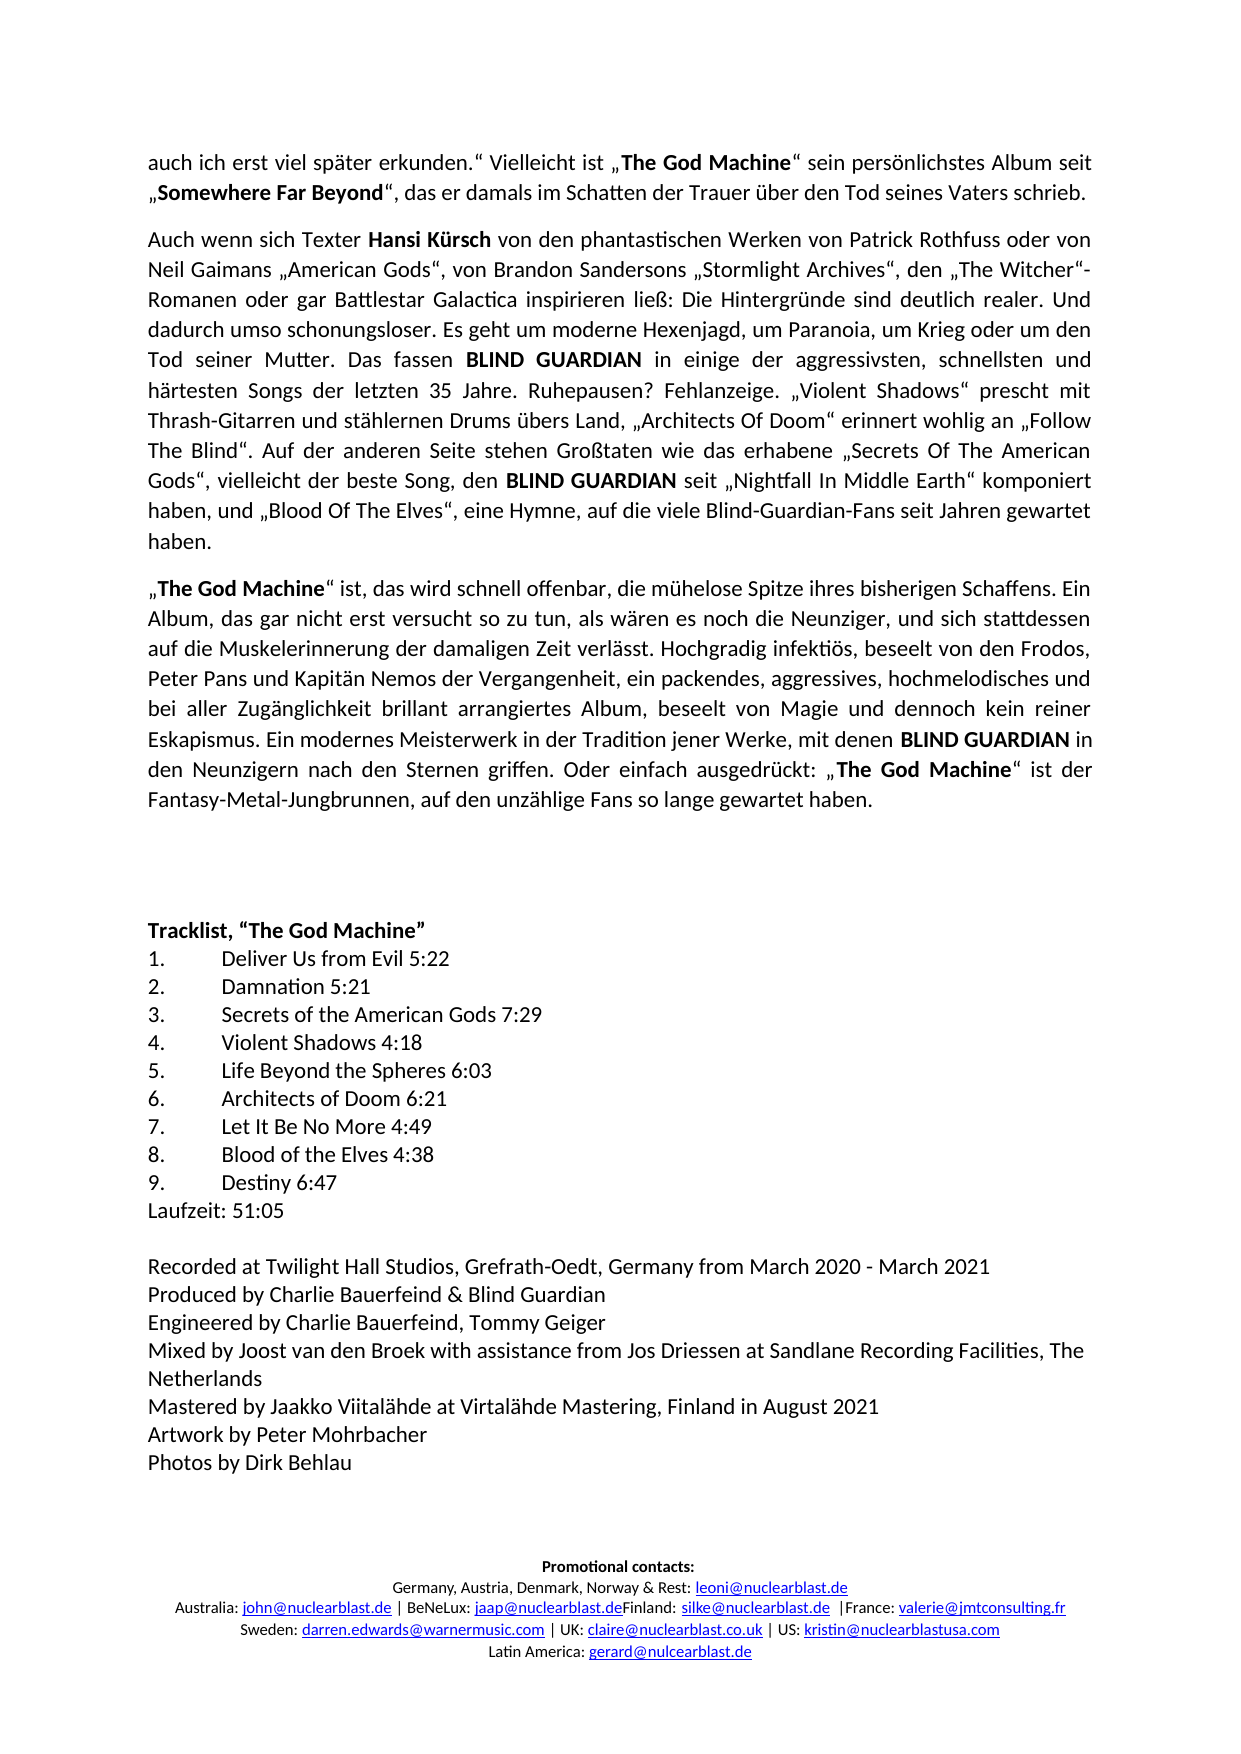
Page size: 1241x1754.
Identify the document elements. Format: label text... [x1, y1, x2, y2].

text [148, 148, 1093, 206]
text Artwork by Peter Mohrbacher [148, 1420, 1093, 1448]
text 5. Life Beyond the Spheres 6:03 [148, 1056, 1093, 1084]
text Mixed by Joost van den Broek with assistance from Jos Driessen at Sandlane Recording Facilities, The Netherlands [148, 1336, 1093, 1392]
text 2. Damnation 5:21 [148, 972, 1093, 1000]
text 7. Let It Be No More 4:49 [148, 1112, 1093, 1140]
text Photos by Dirk Behlau [148, 1448, 1093, 1476]
text 4. Violent Shadows 4:18 [148, 1028, 1093, 1056]
text Auch wenn sich Texter Hansi Kürsch von den phantastischen Werken von Patrick Rothfuss oder von Neil Gaimans „American Gods“, von Brandon Sandersons „Stormlight Archives“, den „The Witcher“-Romanen oder gar Battlestar Galactica inspirieren ließ: Die Hintergründe sind deutlich realer. Und dadurch umso schonungsloser. Es geht um moderne Hexenjagd, um Paranoia, um Krieg oder um den Tod seiner Mutter. Das fassen BLIND GUARDIAN in einige der aggressivsten, schnellsten und härtesten Songs der letzten 35 Jahre. Ruhepausen? Fehlanzeige. „Violent Shadows“ prescht mit Thrash-Gitarren und stählernen Drums übers Land, „Architects Of Doom“ erinnert wohlig an „Follow The Blind“. Auf der anderen Seite stehen Großtaten wie das erhabene „Secrets Of The American Gods“, vielleicht der beste Song, den BLIND GUARDIAN seit „Nightfall In Middle Earth“ komponiert haben, und „Blood Of The Elves“, eine Hymne, auf die viele Blind-Guardian-Fans seit Jahren gewartet haben. [148, 225, 1093, 555]
text Laufzeit: 51:05 [148, 1196, 1093, 1224]
text Engineered by Charlie Bauerfeind, Tommy Geiger [148, 1308, 1093, 1336]
text 1. Deliver Us from Evil 5:22 [148, 944, 1093, 972]
text 3. Secrets of the American Gods 7:29 [148, 1000, 1093, 1028]
text „The God Machine“ ist, das wird schnell offenbar, die mühelose Spitze ihres bisherigen Schaffens. Ein Album, das gar nicht erst versucht so zu tun, als wären es noch die Neunziger, und sich stattdessen auf die Muskelerinnerung der damaligen Zeit verlässt. Hochgradig infektiös, beseelt von den Frodos, Peter Pans und Kapitän Nemos der Vergangenheit, ein packendes, aggressives, hochmelodisches und bei aller Zugänglichkeit brillant arrangiertes Album, beseelt von Magie und dennoch kein reiner Eskapismus. Ein modernes Meisterwerk in der Tradition jener Werke, mit denen BLIND GUARDIAN in den Neunzigern nach den Sternen griffen. Oder einfach ausgedrückt: „The God Machine“ ist der Fantasy-Metal-Jungbrunnen, auf den unzählige Fans so lange gewartet haben. [148, 574, 1093, 813]
text 9. Destiny 6:47 [148, 1168, 1093, 1196]
text 8. Blood of the Elves 4:38 [148, 1140, 1093, 1168]
text Mastered by Jaakko Viitalähde at Virtalähde Mastering, Finland in August 2021 [148, 1392, 1093, 1420]
text Tracklist, “The God Machine” [148, 916, 1093, 944]
text Produced by Charlie Bauerfeind & Blind Guardian [148, 1280, 1093, 1308]
text 6. Architects of Doom 6:21 [148, 1084, 1093, 1112]
text Recorded at Twilight Hall Studios, Grefrath-Oedt, Germany from March 2020 - March 2021 [148, 1252, 1093, 1280]
